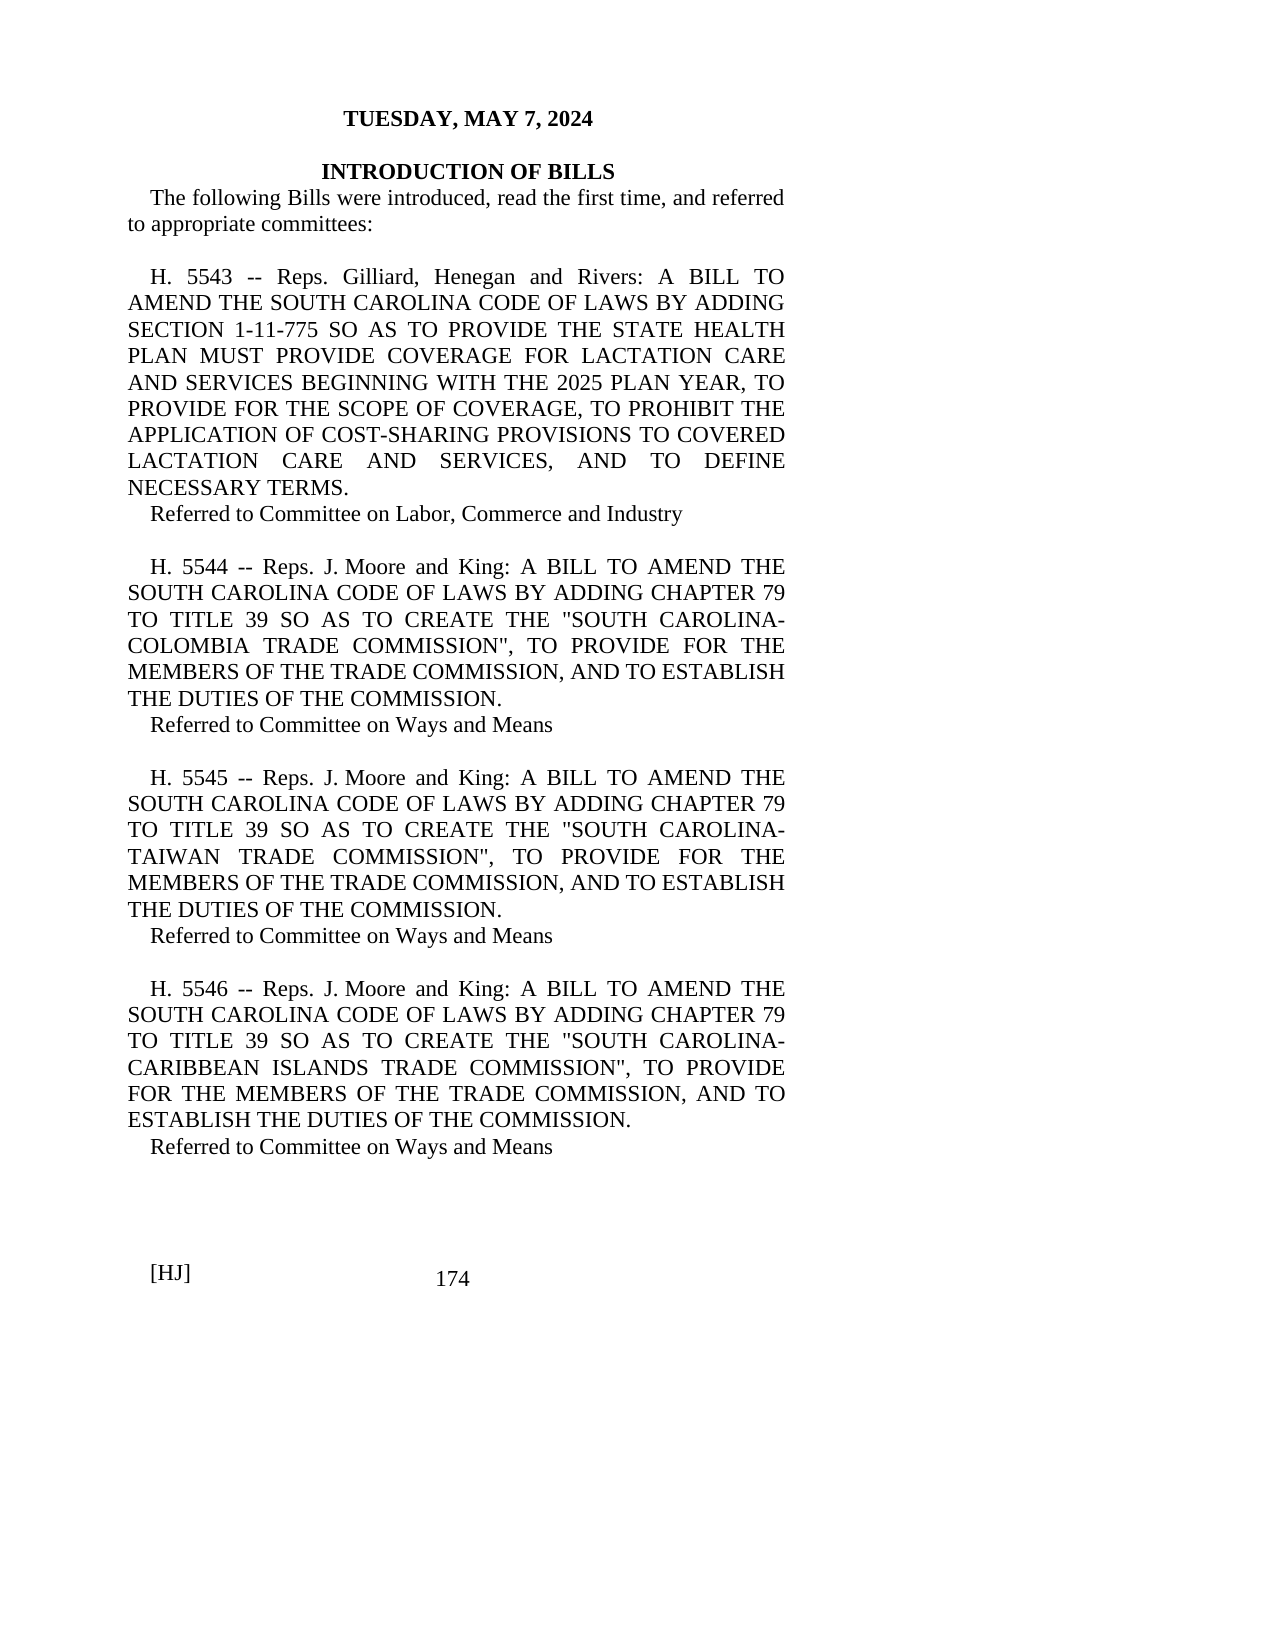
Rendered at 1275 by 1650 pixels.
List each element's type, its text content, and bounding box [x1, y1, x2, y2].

text H. 5546 -- Reps. J. Moore and King: A BILL TO AMEND THE SOUTH CAROLINA CODE OF LAWS BY ADDING CHAPTER 79 TO TITLE 39 SO AS TO CREATE THE "SOUTH CAROLINA-CARIBBEAN ISLANDS TRADE COMMISSION", TO PROVIDE FOR THE MEMBERS OF THE TRADE COMMISSION, AND TO ESTABLISH THE DUTIES OF THE COMMISSION. [127, 975, 786, 1133]
text The following Bills were introduced, read the first time, and referred to appropriate committees: [127, 184, 786, 237]
text H. 5545 -- Reps. J. Moore and King: A BILL TO AMEND THE SOUTH CAROLINA CODE OF LAWS BY ADDING CHAPTER 79 TO TITLE 39 SO AS TO CREATE THE "SOUTH CAROLINA-TAIWAN TRADE COMMISSION", TO PROVIDE FOR THE MEMBERS OF THE TRADE COMMISSION, AND TO ESTABLISH THE DUTIES OF THE COMMISSION. [127, 764, 786, 922]
text Referred to Committee on Ways and Means [127, 711, 786, 737]
text H. 5543 -- Reps. Gilliard, Henegan and Rivers: A BILL TO AMEND THE SOUTH CAROLINA CODE OF LAWS BY ADDING SECTION 1-11-775 SO AS TO PROVIDE THE STATE HEALTH PLAN MUST PROVIDE COVERAGE FOR LACTATION CARE AND SERVICES BEGINNING WITH THE 2025 PLAN YEAR, TO PROVIDE FOR THE SCOPE OF COVERAGE, TO PROHIBIT THE APPLICATION OF COST-SHARING PROVISIONS TO COVERED LACTATION CARE AND SERVICES, AND TO DEFINE NECESSARY TERMS. [127, 263, 786, 500]
text Referred to Committee on Labor, Commerce and Industry [127, 500, 786, 527]
text Referred to Committee on Ways and Means [127, 1133, 786, 1159]
text H. 5544 -- Reps. J. Moore and King: A BILL TO AMEND THE SOUTH CAROLINA CODE OF LAWS BY ADDING CHAPTER 79 TO TITLE 39 SO AS TO CREATE THE "SOUTH CAROLINA-COLOMBIA TRADE COMMISSION", TO PROVIDE FOR THE MEMBERS OF THE TRADE COMMISSION, AND TO ESTABLISH THE DUTIES OF THE COMMISSION. [127, 553, 786, 711]
text Referred to Committee on Ways and Means [127, 922, 786, 948]
text INTRODUCTION OF BILLS [127, 158, 786, 184]
